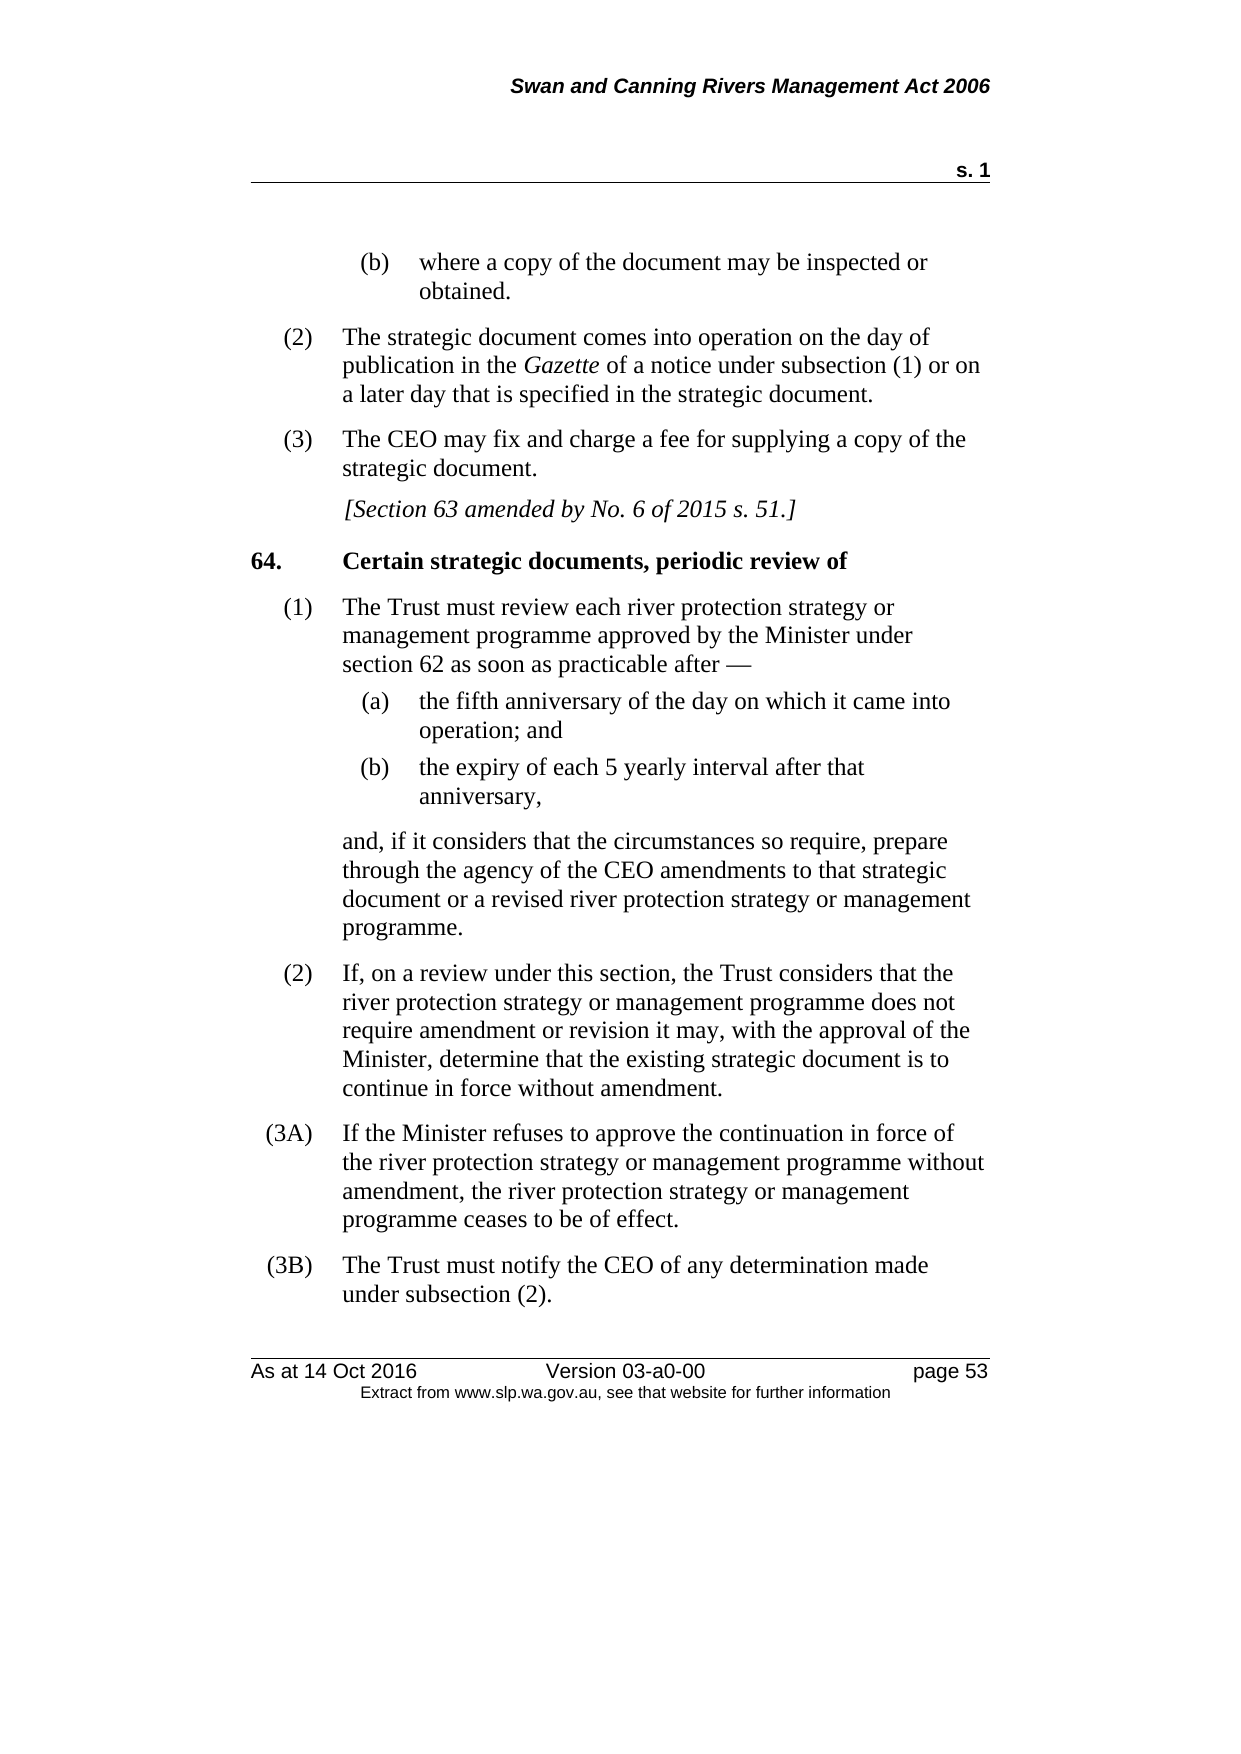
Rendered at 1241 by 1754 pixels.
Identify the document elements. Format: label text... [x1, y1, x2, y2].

text [Section 63 amended by No. 6 of 2015 s. 51.] [251, 494, 990, 523]
text (3B) The Trust must notify the CEO of any determination made under subsection (2). [251, 1250, 990, 1307]
text and, if it considers that the circumstances so require, prepare through the agency of the CEO amendments to that strategic document or a revised river protection strategy or management programme. [251, 826, 990, 941]
text (3A) If the Minister refuses to approve the continuation in force of the river protection strategy or management programme without amendment, the river protection strategy or management programme ceases to be of effect. [251, 1118, 990, 1233]
text (b) the expiry of each 5 yearly interval after that anniversary, [251, 752, 990, 809]
text (1) The Trust must review each river protection strategy or management programme approved by the Minister under section 62 as soon as practicable after — [251, 592, 990, 678]
text (b) where a copy of the document may be inspected or obtained. [251, 247, 990, 305]
text (3) The CEO may fix and charge a fee for supplying a copy of the strategic document. [251, 424, 990, 482]
text (2) If, on a review under this section, the Trust considers that the river protection strategy or management programme does not require amendment or revision it may, with the approval of the Minister, determine that the existing strategic document is to continue in force without amendment. [251, 958, 990, 1102]
text (a) the fifth anniversary of the day on which it came into operation; and [251, 686, 990, 744]
subtitle 64. Certain strategic documents, periodic review of [251, 546, 990, 575]
text (2) The strategic document comes into operation on the day of publication in the Gazette of a notice under subsection (1) or on a later day that is specified in the strategic document. [251, 322, 990, 408]
